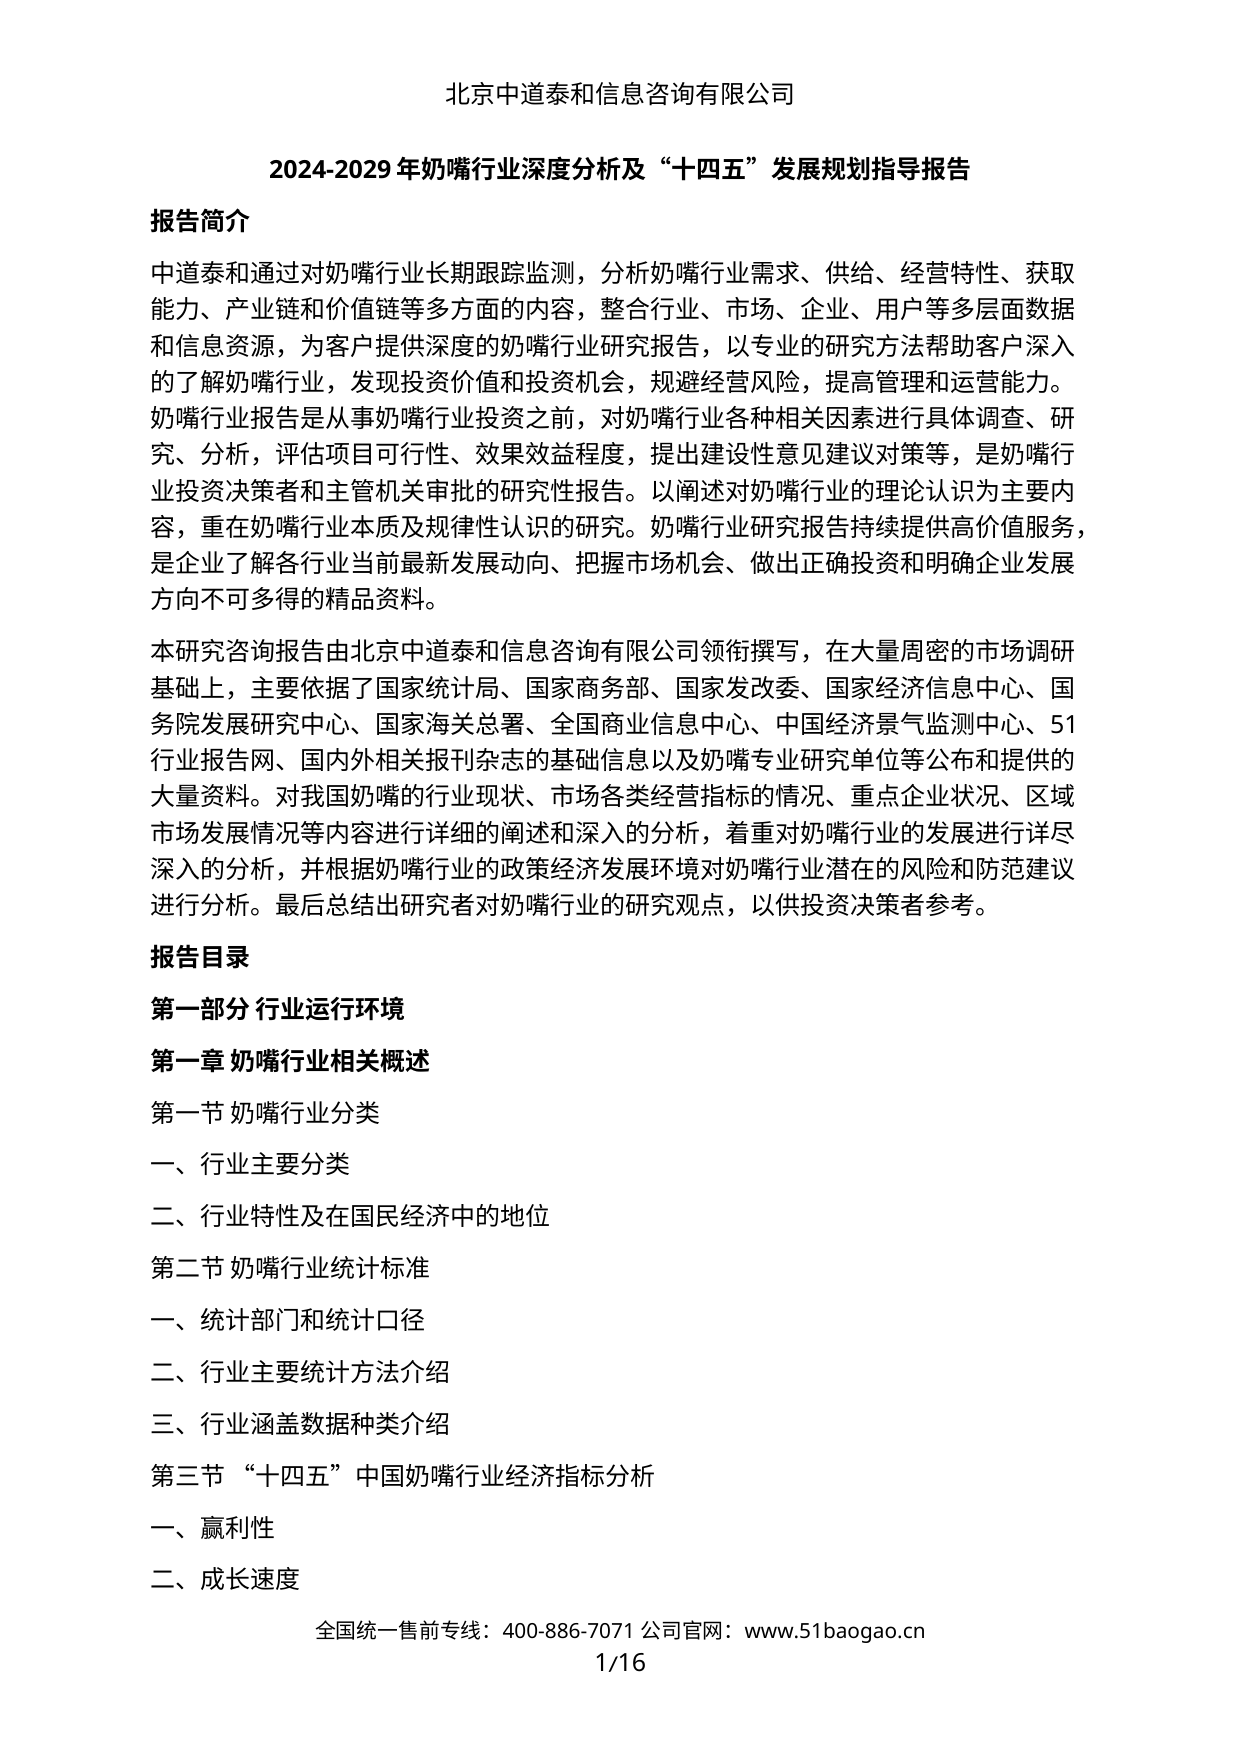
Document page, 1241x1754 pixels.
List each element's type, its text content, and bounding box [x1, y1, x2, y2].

text 2024-2029年奶嘴行业深度分析及“十四五”发展规划指导报告 [150, 150, 1090, 186]
text 一、行业主要分类 [150, 1145, 1090, 1181]
text 三、行业涵盖数据种类介绍 [150, 1404, 1090, 1441]
text 中道泰和通过对奶嘴行业长期跟踪监测，分析奶嘴行业需求、供给、经营特性、获取能力、产业链和价值链等多方面的内容，整合行业、市场、企业、用户等多层面数据和信息资源，为客户提供深度的奶嘴行业研究报告，以专业的研究方法帮助客户深入的了解奶嘴行业，发现投资价值和投资机会，规避经营风险，提高管理和运营能力。奶嘴行业报告是从事奶嘴行业投资之前，对奶嘴行业各种相关因素进行具体调查、研究、分析，评估项目可行性、效果效益程度，提出建设性意见建议对策等，是奶嘴行业投资决策者和主管机关审批的研究性报告。以阐述对奶嘴行业的理论认识为主要内容，重在奶嘴行业本质及规律性认识的研究。奶嘴行业研究报告持续提供高价值服务，是企业了解各行业当前最新发展动向、把握市场机会、做出正确投资和明确企业发展方向不可多得的精品资料。 [150, 254, 1090, 616]
text 本研究咨询报告由北京中道泰和信息咨询有限公司领衔撰写，在大量周密的市场调研基础上，主要依据了国家统计局、国家商务部、国家发改委、国家经济信息中心、国务院发展研究中心、国家海关总署、全国商业信息中心、中国经济景气监测中心、51行业报告网、国内外相关报刊杂志的基础信息以及奶嘴专业研究单位等公布和提供的大量资料。对我国奶嘴的行业现状、市场各类经营指标的情况、重点企业状况、区域市场发展情况等内容进行详细的阐述和深入的分析，着重对奶嘴行业的发展进行详尽深入的分析，并根据奶嘴行业的政策经济发展环境对奶嘴行业潜在的风险和防范建议进行分析。最后总结出研究者对奶嘴行业的研究观点，以供投资决策者参考。 [150, 632, 1090, 922]
text 二、成长速度 [150, 1560, 1090, 1596]
text 第一章 奶嘴行业相关概述 [150, 1041, 1090, 1077]
text 一、赢利性 [150, 1508, 1090, 1544]
text 报告目录 [150, 937, 1090, 974]
text 第三节 “十四五”中国奶嘴行业经济指标分析 [150, 1456, 1090, 1492]
text 报告简介 [150, 202, 1090, 238]
text 一、统计部门和统计口径 [150, 1301, 1090, 1337]
text 第二节 奶嘴行业统计标准 [150, 1249, 1090, 1285]
text 第一部分 行业运行环境 [150, 989, 1090, 1026]
text 第一节 奶嘴行业分类 [150, 1093, 1090, 1129]
text 二、行业特性及在国民经济中的地位 [150, 1197, 1090, 1233]
text 二、行业主要统计方法介绍 [150, 1352, 1090, 1389]
